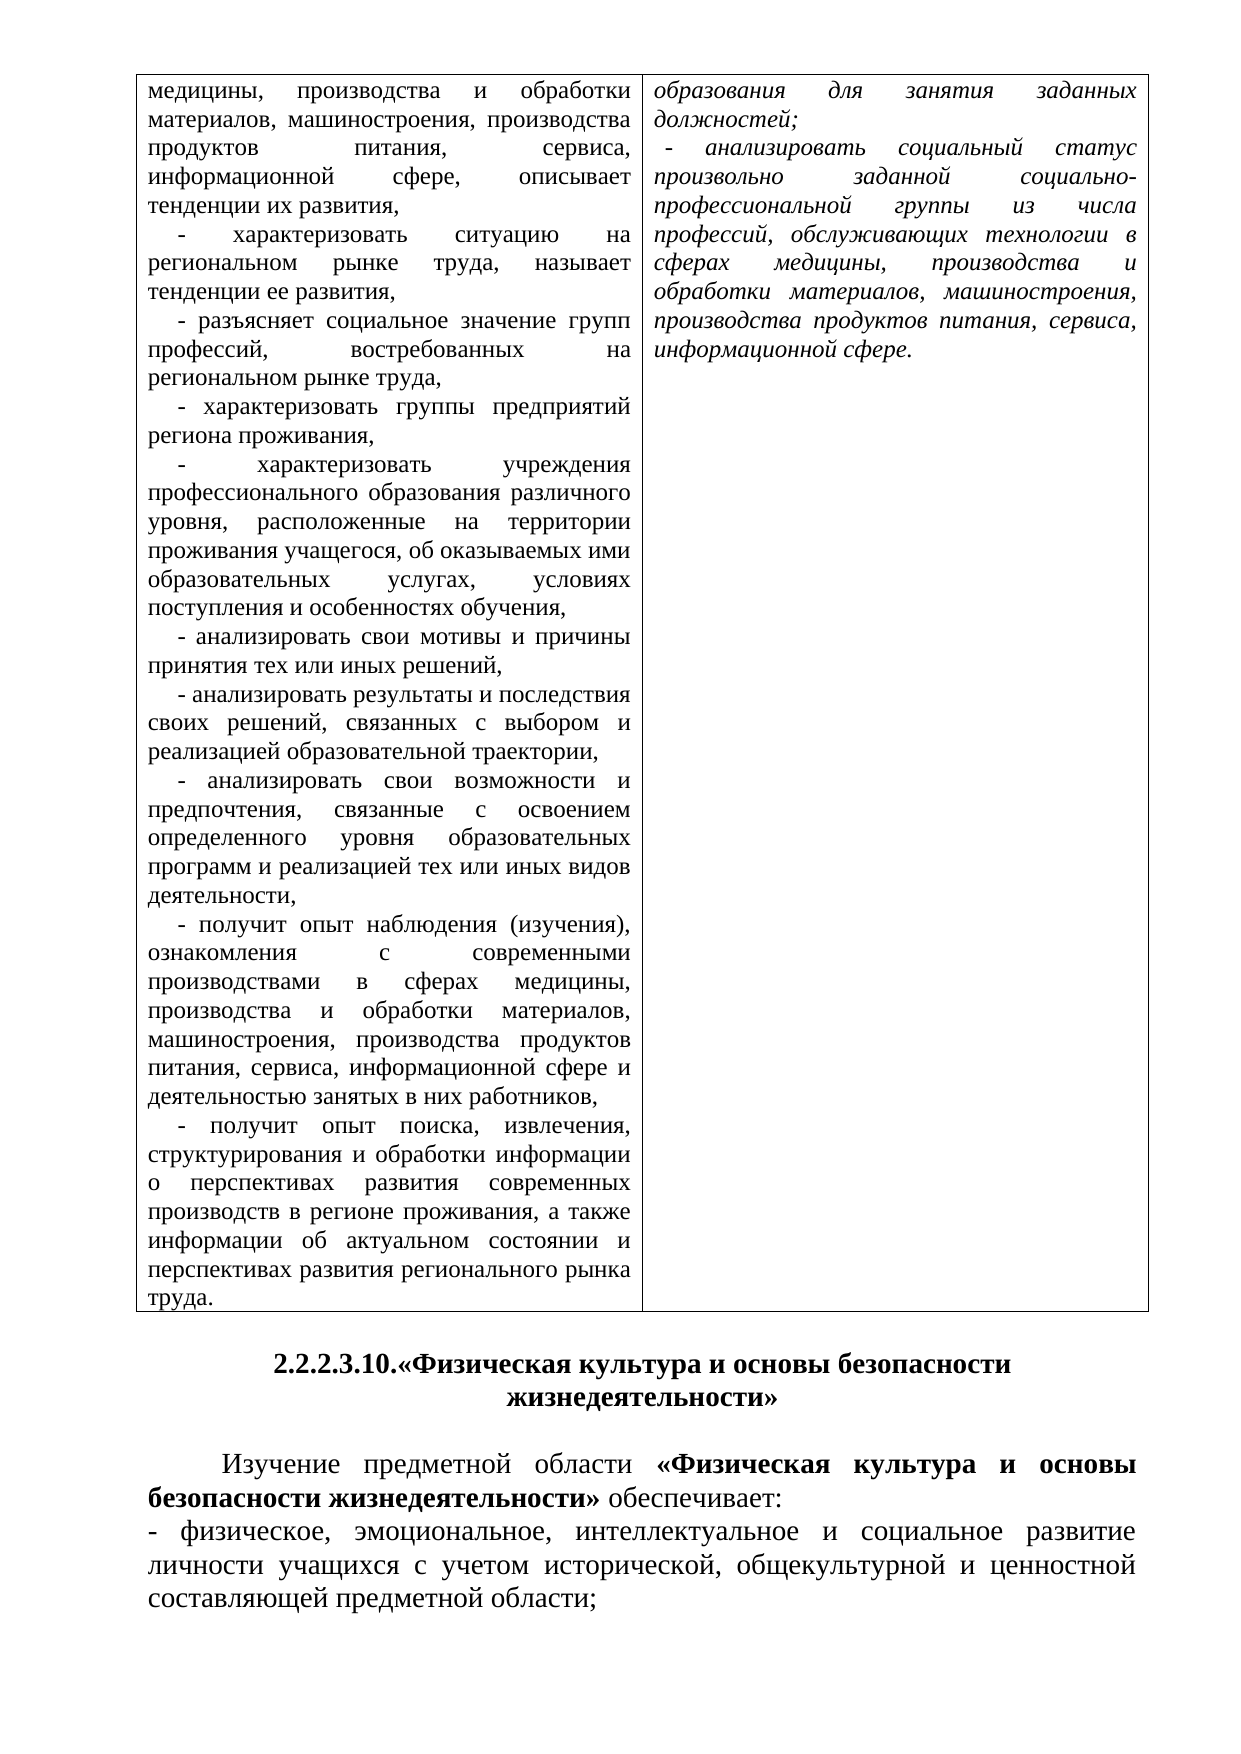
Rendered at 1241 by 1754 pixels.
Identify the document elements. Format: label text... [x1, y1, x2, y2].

text 2.2.2.3.10.«Физическая культура и основы безопасности жизнедеятельности» [148, 1346, 1137, 1413]
text Изучение предметной области «Физическая культура и основы безопасности жизнедеятельности» обеспечивает: [148, 1446, 1137, 1513]
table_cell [643, 75, 1148, 1311]
text - физическое, эмоциональное, интеллектуальное и социальное развитие личности учащихся с учетом исторической, общекультурной и ценностной составляющей предметной области; [148, 1513, 1137, 1614]
